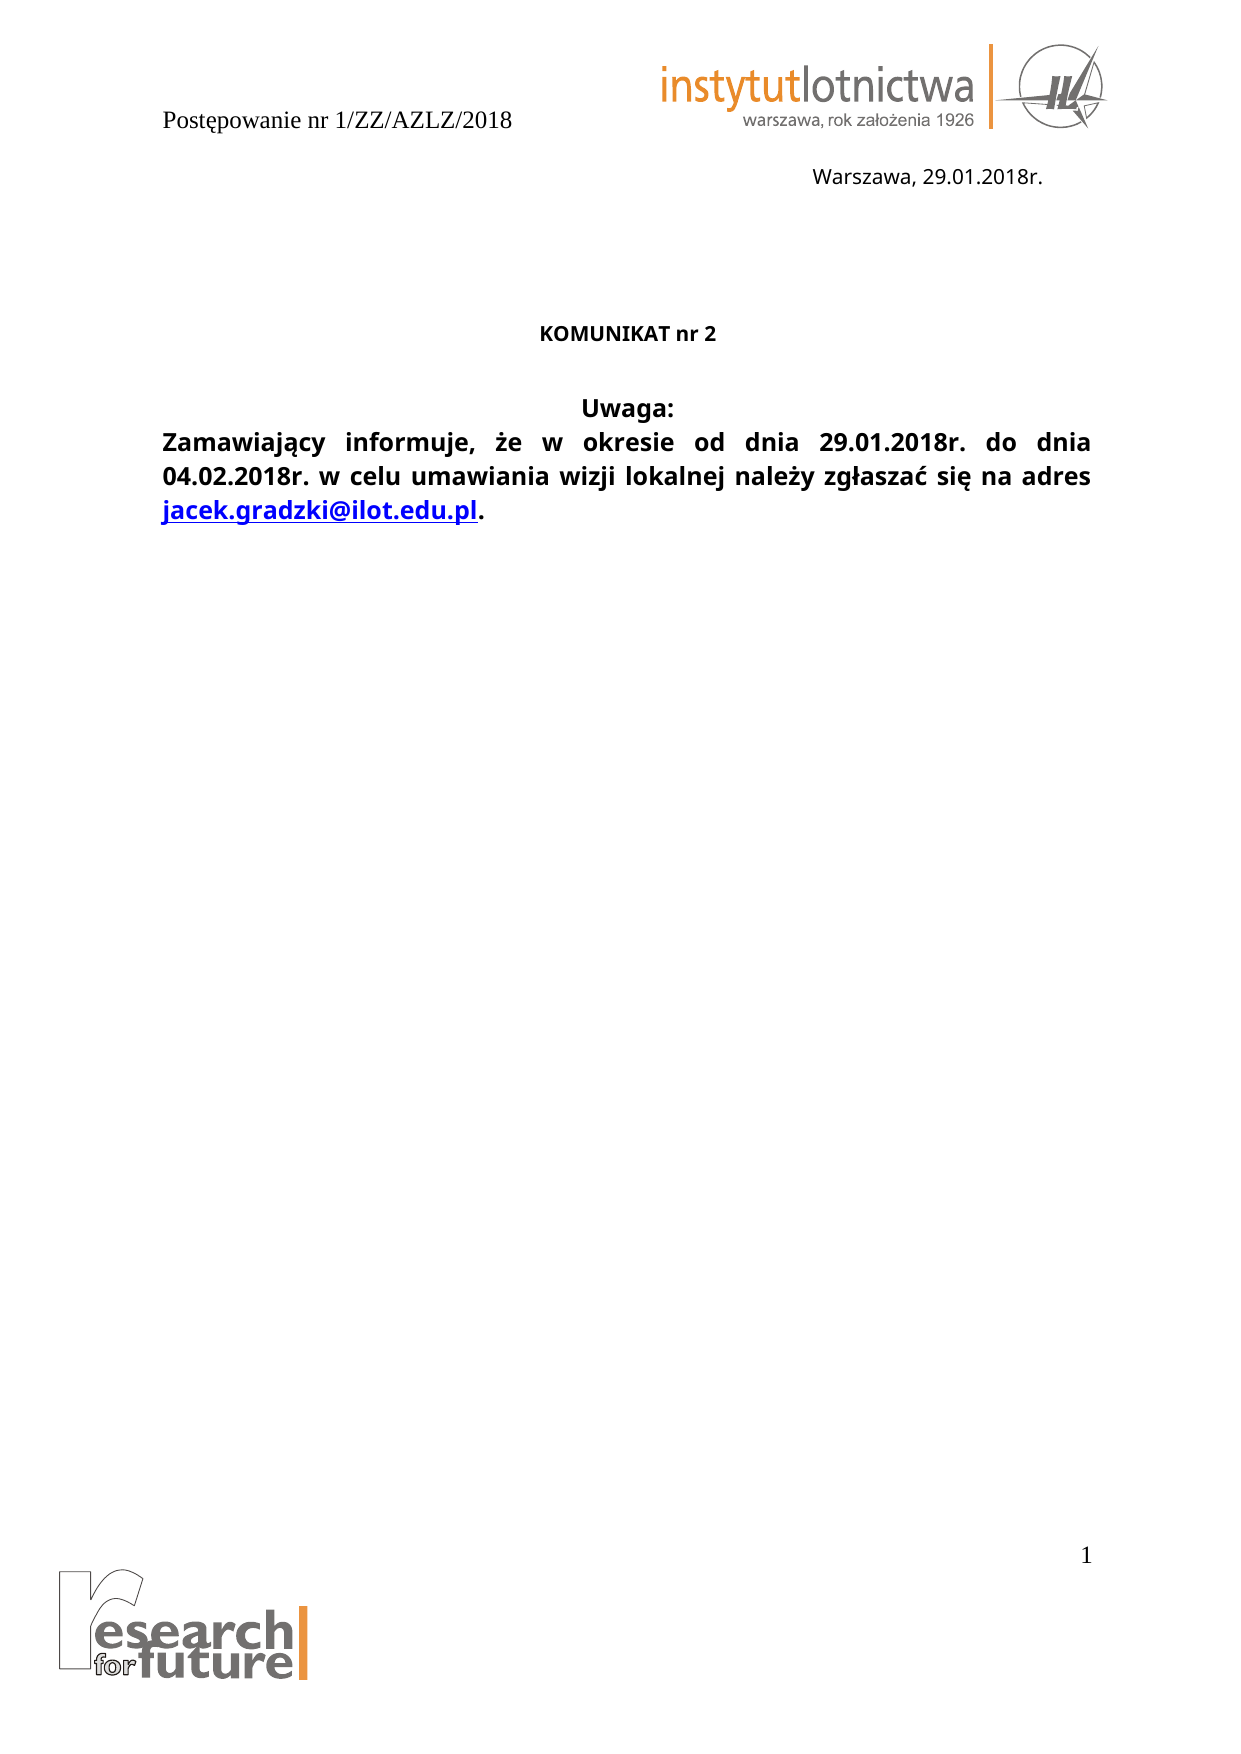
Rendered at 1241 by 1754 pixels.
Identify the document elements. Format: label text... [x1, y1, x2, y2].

text Warszawa, 29.01.2018r. [162, 162, 1093, 191]
list Zamawiający informuje, że w okresie od dnia 29.01.2018r. do dnia 04.02.2018r. w celu umawiania wizji lokalnej należy zgłaszać się na adres jacek.gradzki@ilot.edu.pl. [162, 424, 1093, 527]
list Uwaga: [162, 391, 1093, 424]
subtitle KOMUNIKAT nr 2 [162, 319, 1093, 347]
